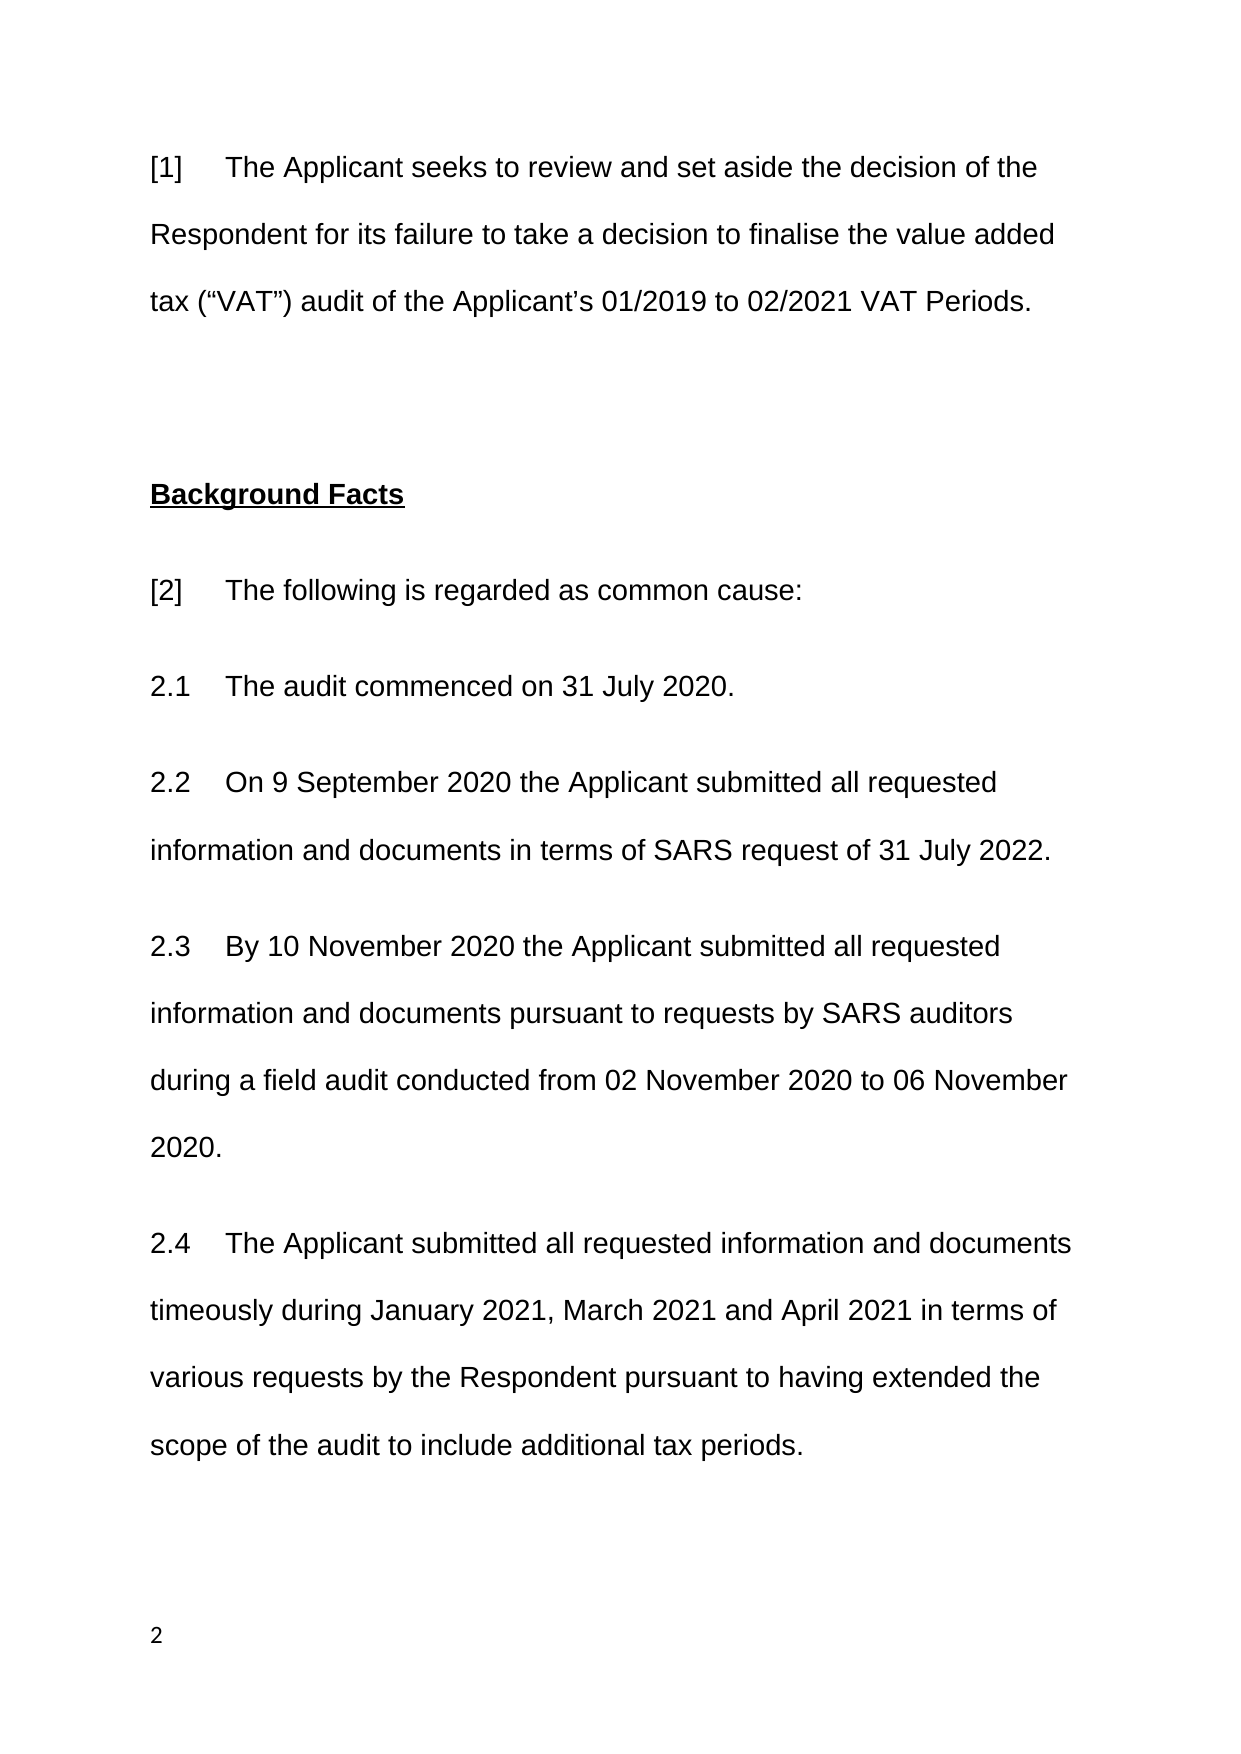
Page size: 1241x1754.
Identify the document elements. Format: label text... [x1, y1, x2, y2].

text Background Facts [150, 477, 1090, 510]
text [1] The Applicant seeks to review and set aside the decision of the Respondent for its failure to take a decision to finalise the value added tax (“VAT”) audit of the Applicant’s 01/2019 to 02/2021 VAT Periods. [150, 150, 1090, 318]
text 2.2 On 9 September 2020 the Applicant submitted all requested information and documents in terms of SARS request of 31 July 2022. [150, 765, 1090, 866]
text [2] The following is regarded as common cause: [150, 573, 1090, 606]
text 2.1 The audit commenced on 31 July 2020. [150, 669, 1090, 703]
text 2.3 By 10 November 2020 the Applicant submitted all requested information and documents pursuant to requests by SARS auditors during a field audit conducted from 02 November 2020 to 06 November 2020. [150, 929, 1090, 1163]
text 2.4 The Applicant submitted all requested information and documents timeously during January 2021, March 2021 and April 2021 in terms of various requests by the Respondent pursuant to having extended the scope of the audit to include additional tax periods. [150, 1226, 1090, 1461]
